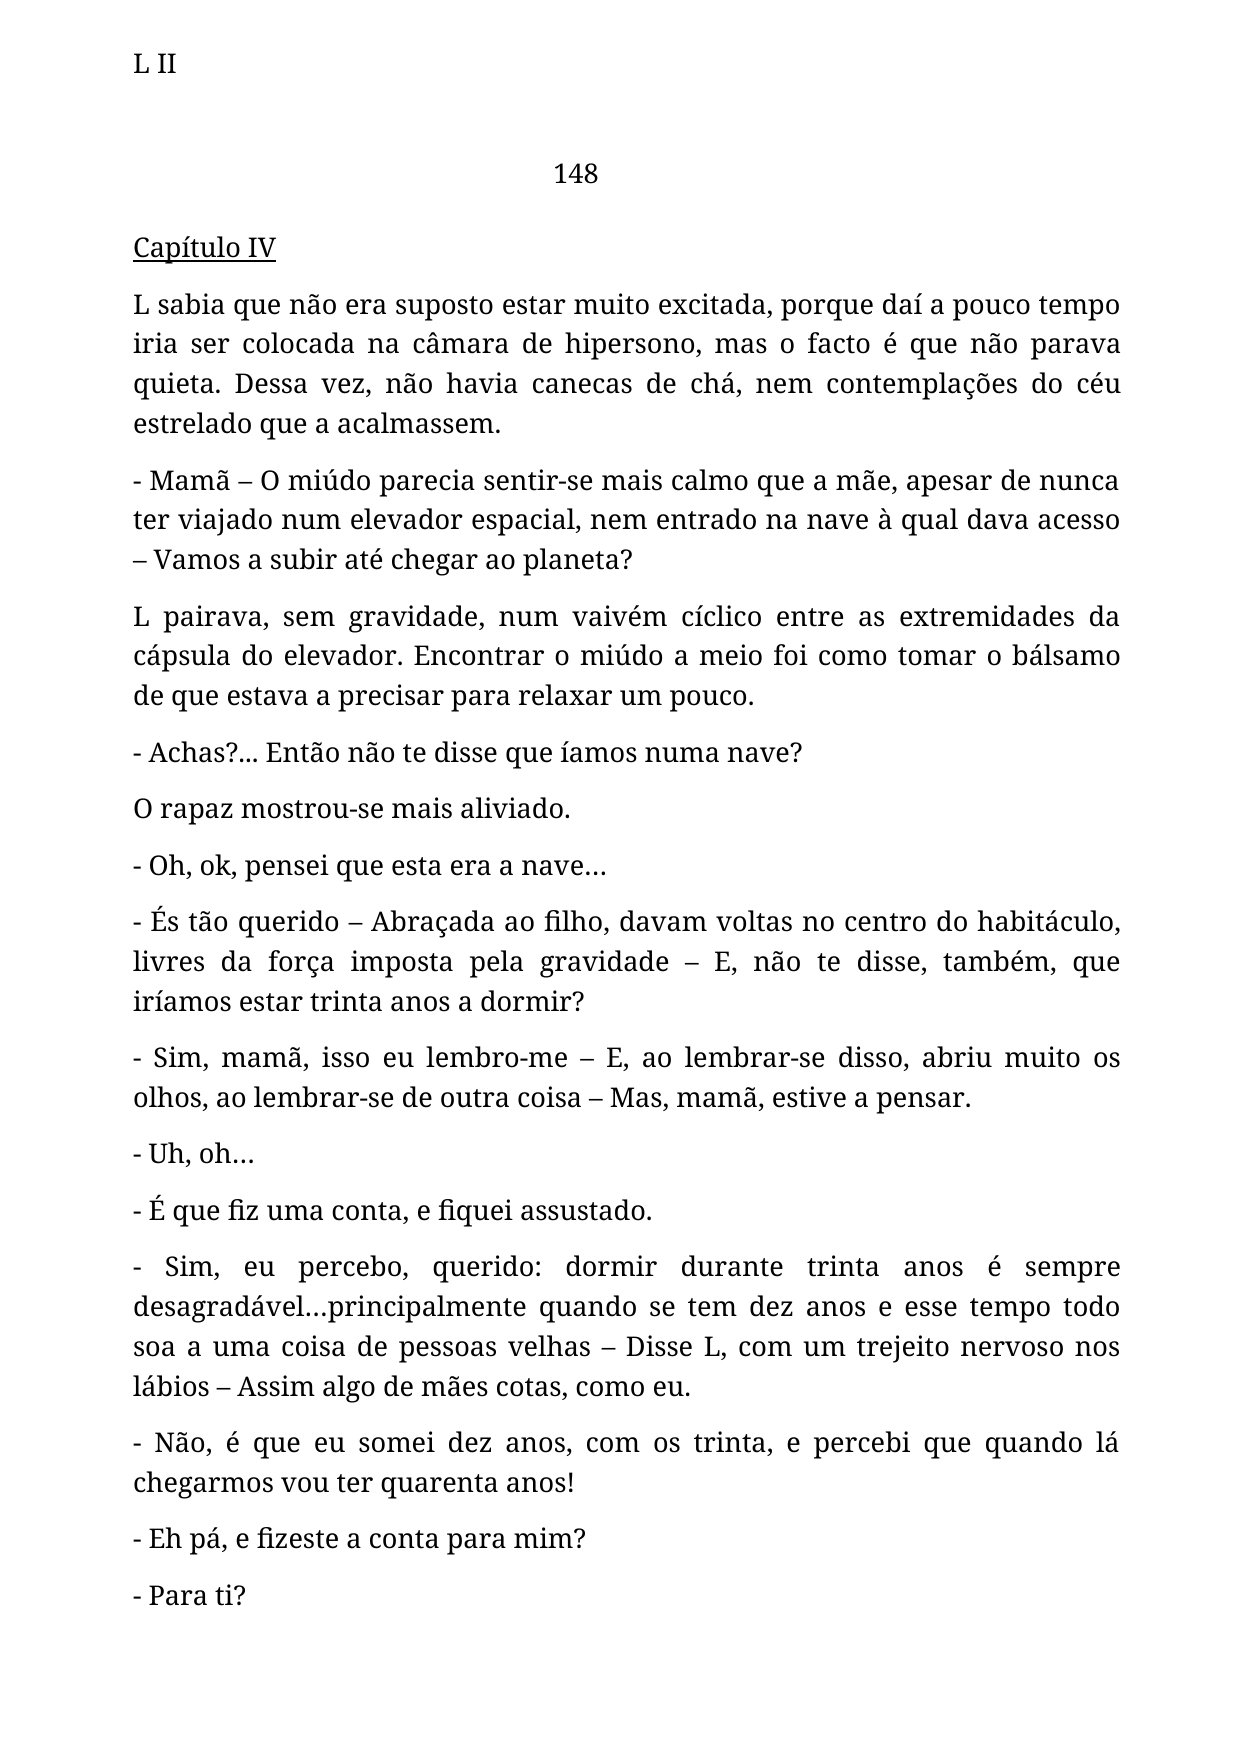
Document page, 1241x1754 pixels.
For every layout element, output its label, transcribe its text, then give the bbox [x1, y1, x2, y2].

text - Mamã – O miúdo parecia sentir-se mais calmo que a mãe, apesar de nunca ter viajado num elevador espacial, nem entrado na nave à qual dava acesso – Vamos a subir até chegar ao planeta? [133, 461, 1122, 577]
text - Achas?... Então não te disse que íamos numa nave? [133, 733, 1122, 770]
text - Não, é que eu somei dez anos, com os trinta, e percebi que quando lá chegarmos vou ter quarenta anos! [133, 1423, 1122, 1500]
text - É que fiz uma conta, e fiquei assustado. [133, 1191, 1122, 1228]
text L sabia que não era suposto estar muito excitada, porque daí a pouco tempo iria ser colocada na câmara de hipersono, mas o facto é que não parava quieta. Dessa vez, não havia canecas de chá, nem contemplações do céu estrelado que a acalmassem. [133, 285, 1122, 441]
text Capítulo IV [133, 229, 1122, 266]
text - Uh, oh… [133, 1135, 1122, 1172]
text - Eh pá, e fizeste a conta para mim? [133, 1520, 1122, 1557]
text - Para ti? [133, 1576, 1122, 1613]
text L pairava, sem gravidade, num vaivém cíclico entre as extremidades da cápsula do elevador. Encontrar o miúdo a meio foi como tomar o bálsamo de que estava a precisar para relaxar um pouco. [133, 597, 1122, 713]
text - Sim, eu percebo, querido: dormir durante trinta anos é sempre desagradável…principalmente quando se tem dez anos e esse tempo todo soa a uma coisa de pessoas velhas – Disse L, com um trejeito nervoso nos lábios – Assim algo de mães cotas, como eu. [133, 1248, 1122, 1404]
text - És tão querido – Abraçada ao filho, davam voltas no centro do habitáculo, livres da força imposta pela gravidade – E, não te disse, também, que iríamos estar trinta anos a dormir? [133, 902, 1122, 1019]
text - Sim, mamã, isso eu lembro-me – E, ao lembrar-se disso, abriu muito os olhos, ao lembrar-se de outra coisa – Mas, mamã, estive a pensar. [133, 1038, 1122, 1115]
text - Oh, ok, pensei que esta era a nave… [133, 846, 1122, 883]
text O rapaz mostrou-se mais aliviado. [133, 789, 1122, 826]
